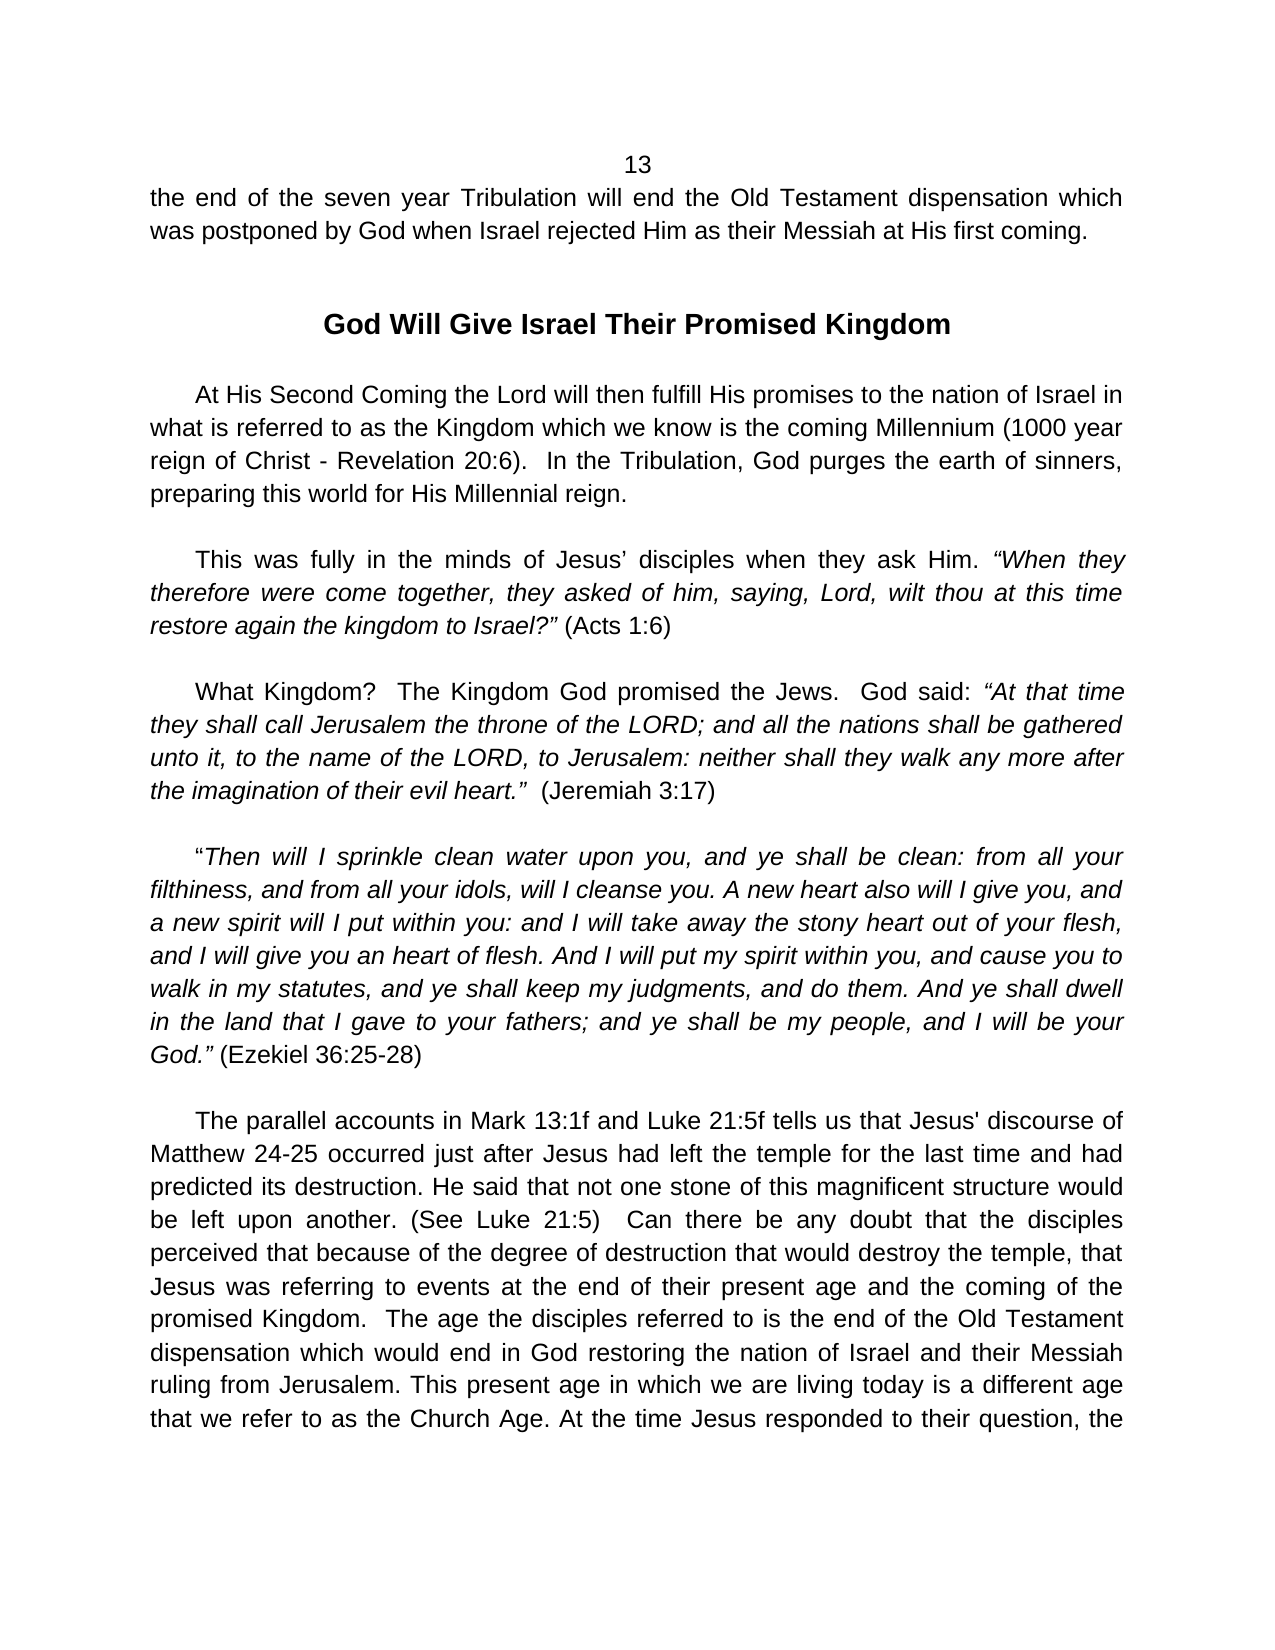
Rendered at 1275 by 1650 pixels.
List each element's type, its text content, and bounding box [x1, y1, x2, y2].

text At His Second Coming the Lord will then fulfill His promises to the nation of Israel in what is referred to as the Kingdom which we know is the coming Millennium (1000 year reign of Christ - Revelation 20:6). In the Tribulation, God purges the earth of sinners, preparing this world for His Millennial reign. [150, 380, 1125, 508]
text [150, 150, 1125, 245]
subtitle God Will Give Israel Their Promised Kingdom [150, 307, 1125, 341]
text This was fully in the minds of Jesus’ disciples when they ask Him. “When they therefore were come together, they asked of him, saying, Lord, wilt thou at this time restore again the kingdom to Israel?” (Acts 1:6) [150, 545, 1125, 640]
text What Kingdom? The Kingdom God promised the Jews. God said: “At that time they shall call Jerusalem the throne of the LORD; and all the nations shall be gathered unto it, to the name of the LORD, to Jerusalem: neither shall they walk any more after the imagination of their evil heart.” (Jeremiah 3:17) [150, 677, 1125, 805]
text “Then will I sprinkle clean water upon you, and ye shall be clean: from all your filthiness, and from all your idols, will I cleanse you. A new heart also will I give you, and a new spirit will I put within you: and I will take away the stony heart out of your flesh, and I will give you an heart of flesh. And I will put my spirit within you, and cause you to walk in my statutes, and ye shall keep my judgments, and do them. And ye shall dwell in the land that I gave to your fathers; and ye shall be my people, and I will be your God.” (Ezekiel 36:25-28) [150, 842, 1125, 1069]
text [150, 1106, 1125, 1432]
